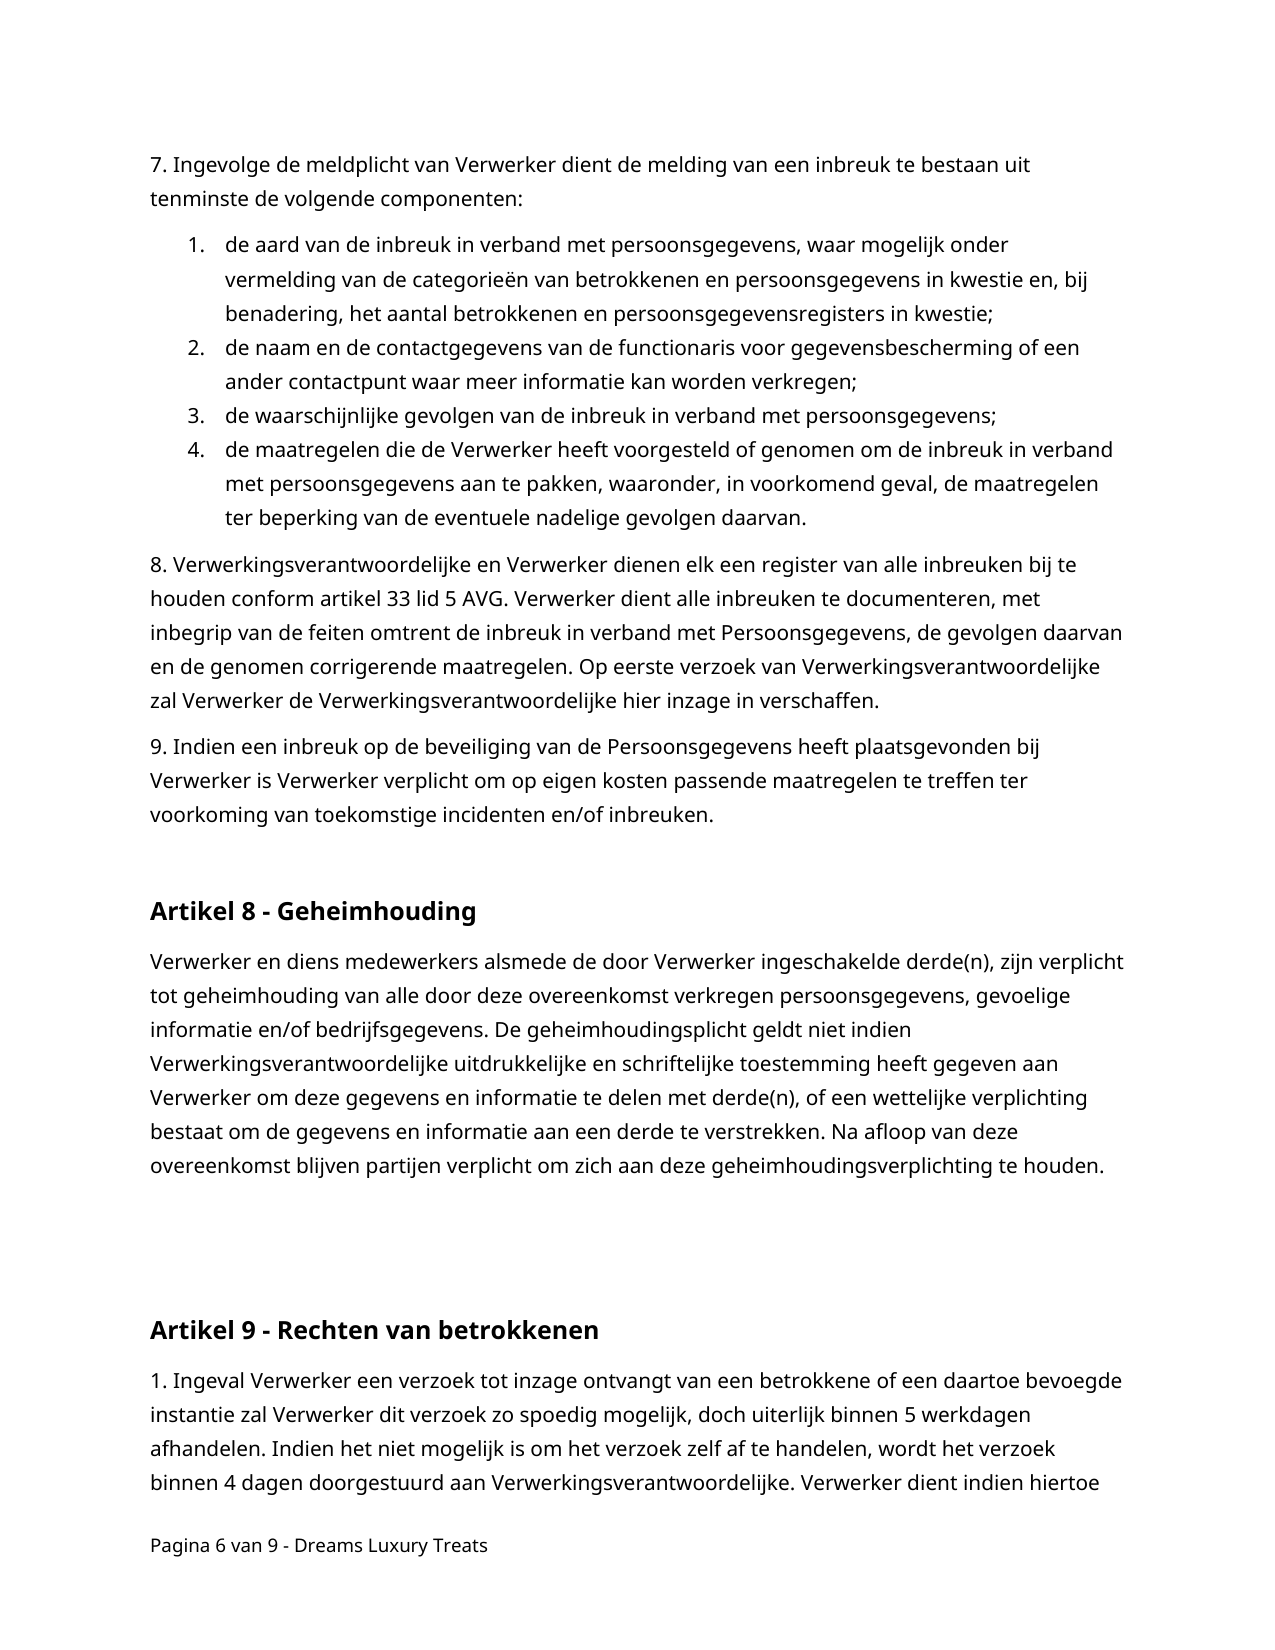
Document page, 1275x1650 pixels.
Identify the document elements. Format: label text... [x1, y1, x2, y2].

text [150, 1366, 1125, 1497]
text 9. Indien een inbreuk op de beveiliging van de Persoonsgegevens heeft plaatsgevonden bij Verwerker is Verwerker verplicht om op eigen kosten passende maatregelen te treffen ter voorkoming van toekomstige incidenten en/of inbreuken. [150, 732, 1125, 829]
subtitle Artikel 9 - Rechten van betrokkenen [150, 1313, 1125, 1347]
text 7. Ingevolge de meldplicht van Verwerker dient de melding van een inbreuk te bestaan uit tenminste de volgende componenten: [150, 150, 1125, 212]
list de aard van de inbreuk in verband met persoonsgegevens, waar mogelijk onder vermelding van de categorieën van betrokkenen en persoonsgegevens in kwestie en, bij benadering, het aantal betrokkenen en persoonsgegevensregisters in kwestie; [187, 231, 1125, 327]
text 8. Verwerkingsverantwoordelijke en Verwerker dienen elk een register van alle inbreuken bij te houden conform artikel 33 lid 5 AVG. Verwerker dient alle inbreuken te documenteren, met inbegrip van de feiten omtrent de inbreuk in verband met Persoonsgegevens, de gevolgen daarvan en de genomen corrigerende maatregelen. Op eerste verzoek van Verwerkingsverantwoordelijke zal Verwerker de Verwerkingsverantwoordelijke hier inzage in verschaffen. [150, 550, 1125, 714]
subtitle Artikel 8 - Geheimhouding [150, 894, 1125, 928]
list de waarschijnlijke gevolgen van de inbreuk in verband met persoonsgegevens; [187, 401, 1125, 429]
list de maatregelen die de Verwerker heeft voorgesteld of genomen om de inbreuk in verband met persoonsgegevens aan te pakken, waaronder, in voorkomend geval, de maatregelen ter beperking van de eventuele nadelige gevolgen daarvan. [187, 435, 1125, 532]
list de naam en de contactgegevens van de functionaris voor gegevensbescherming of een ander contactpunt waar meer informatie kan worden verkregen; [187, 333, 1125, 395]
text Verwerker en diens medewerkers alsmede de door Verwerker ingeschakelde derde(n), zijn verplicht tot geheimhouding van alle door deze overeenkomst verkregen persoonsgegevens, gevoelige informatie en/of bedrijfsgegevens. De geheimhoudingsplicht geldt niet indien Verwerkingsverantwoordelijke uitdrukkelijke en schriftelijke toestemming heeft gegeven aan Verwerker om deze gegevens en informatie te delen met derde(n), of een wettelijke verplichting bestaat om de gegevens en informatie aan een derde te verstrekken. Na afloop van deze overeenkomst blijven partijen verplicht om zich aan deze geheimhoudingsverplichting te houden. [150, 947, 1125, 1180]
